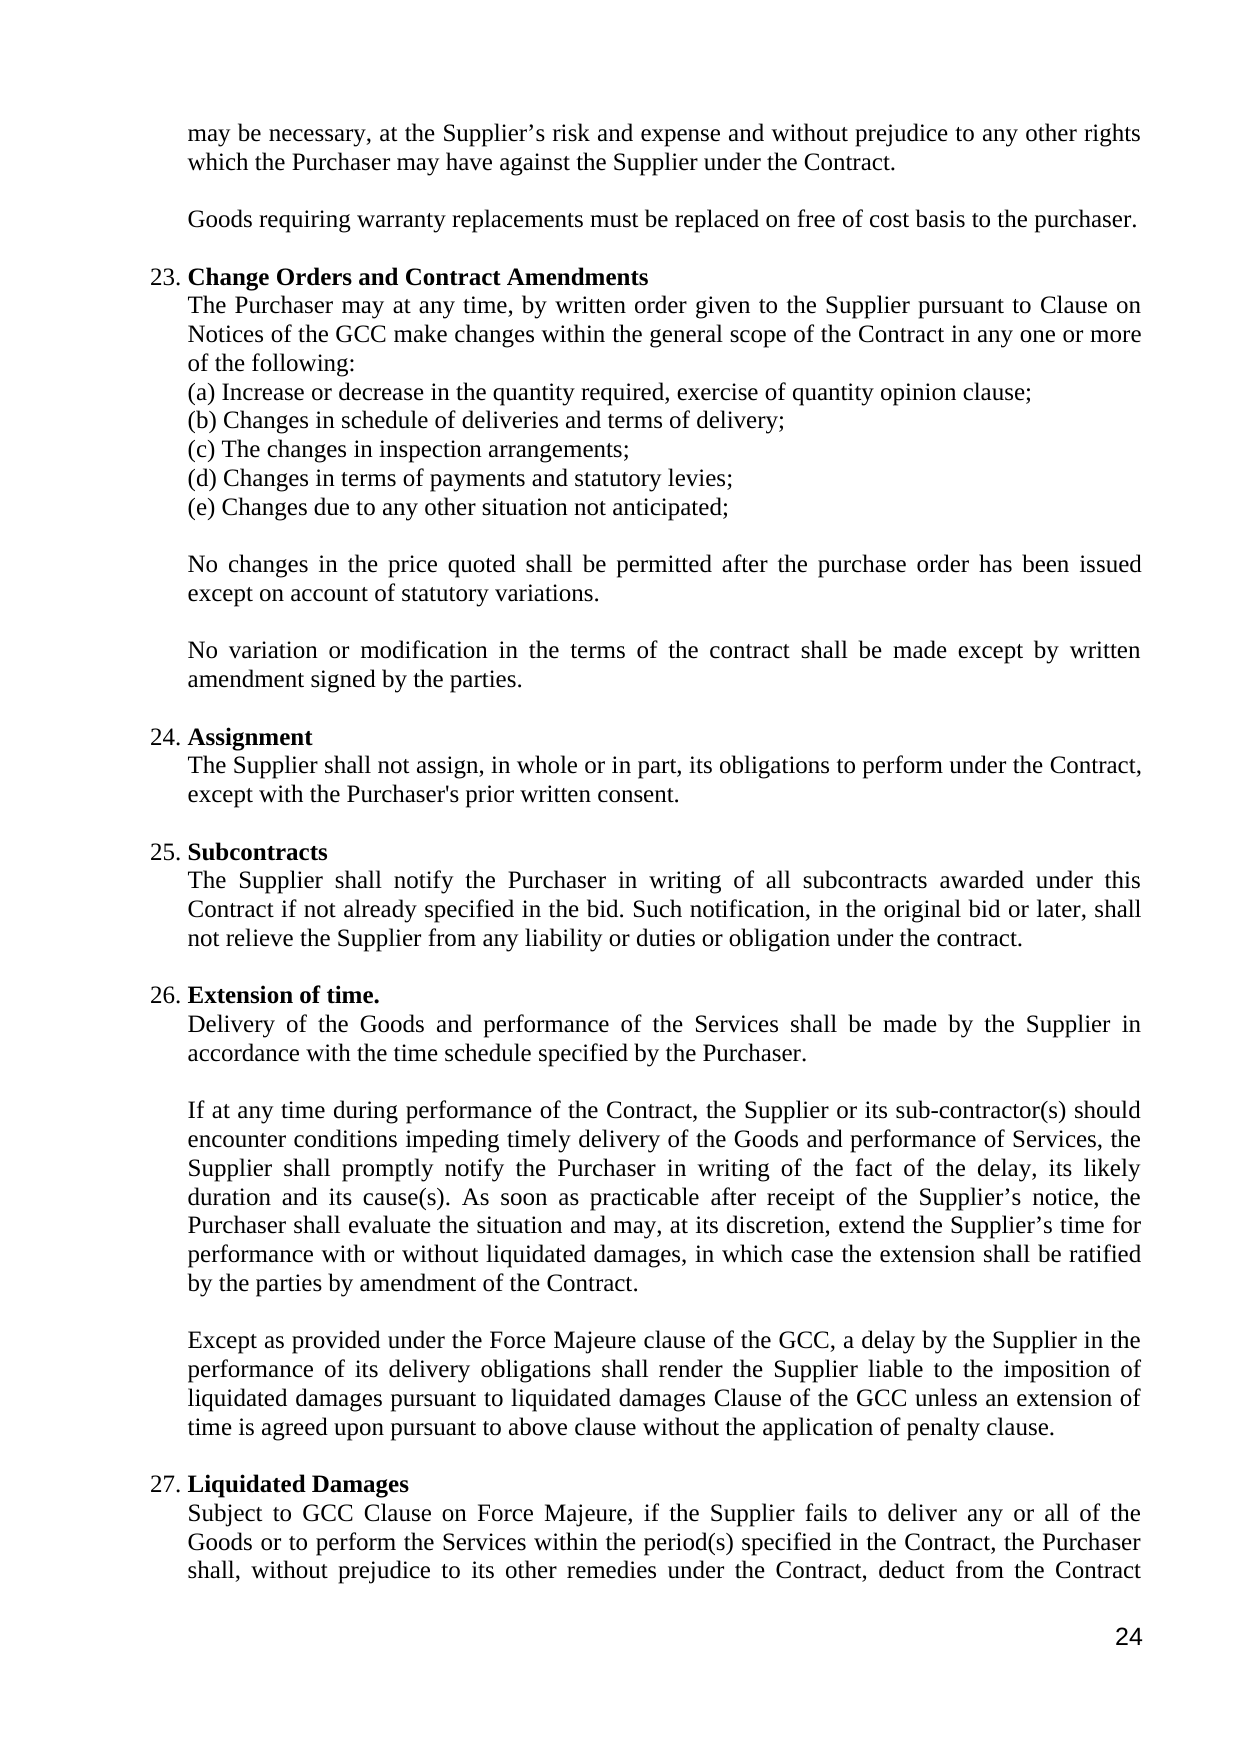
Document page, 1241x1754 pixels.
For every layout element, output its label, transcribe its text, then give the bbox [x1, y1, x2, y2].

text Except as provided under the Force Majeure clause of the GCC, a delay by the Supplier in the performance of its delivery obligations shall render the Supplier liable to the imposition of liquidated damages pursuant to liquidated damages Clause of the GCC unless an extension of time is agreed upon pursuant to above clause without the application of penalty clause. [187, 1326, 1143, 1441]
text Goods requiring warranty replacements must be replaced on free of cost basis to the purchaser. [187, 204, 1143, 233]
list Extension of time. [150, 981, 1143, 1009]
text (a) Increase or decrease in the quantity required, exercise of quantity opinion clause; [187, 377, 1143, 406]
text (c) The changes in inspection arrangements; [187, 434, 1143, 463]
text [187, 1498, 1143, 1584]
text No changes in the price quoted shall be permitted after the purchase order has been issued except on account of statutory variations. [187, 549, 1143, 607]
list Subcontracts [150, 837, 1143, 866]
text The Supplier shall notify the Purchaser in writing of all subcontracts awarded under this Contract if not already specified in the bid. Such notification, in the original bid or later, shall not relieve the Supplier from any liability or duties or obligation under the contract. [187, 866, 1143, 952]
text If at any time during performance of the Contract, the Supplier or its sub-contractor(s) should encounter conditions impeding timely delivery of the Goods and performance of Services, the Supplier shall promptly notify the Purchaser in writing of the fact of the delay, its likely duration and its cause(s). As soon as practicable after receipt of the Supplier’s notice, the Purchaser shall evaluate the situation and may, at its discretion, extend the Supplier’s time for performance with or without liquidated damages, in which case the extension shall be ratified by the parties by amendment of the Contract. [187, 1096, 1143, 1297]
text The Purchaser may at any time, by written order given to the Supplier pursuant to Clause on Notices of the GCC make changes within the general scope of the Contract in any one or more of the following: [187, 291, 1143, 377]
text (d) Changes in terms of payments and statutory levies; [187, 463, 1143, 492]
text No variation or modification in the terms of the contract shall be made except by written amendment signed by the parties. [187, 636, 1143, 693]
list Liquidated Damages [150, 1469, 1143, 1498]
text (b) Changes in schedule of deliveries and terms of delivery; [187, 406, 1143, 434]
text The Supplier shall not assign, in whole or in part, its obligations to perform under the Contract, except with the Purchaser's prior written consent. [187, 751, 1143, 808]
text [187, 118, 1143, 176]
list Change Orders and Contract Amendments [150, 262, 1143, 291]
text Delivery of the Goods and performance of the Services shall be made by the Supplier in accordance with the time schedule specified by the Purchaser. [187, 1009, 1143, 1067]
text (e) Changes due to any other situation not anticipated; [187, 492, 1143, 521]
list Assignment [150, 722, 1143, 751]
